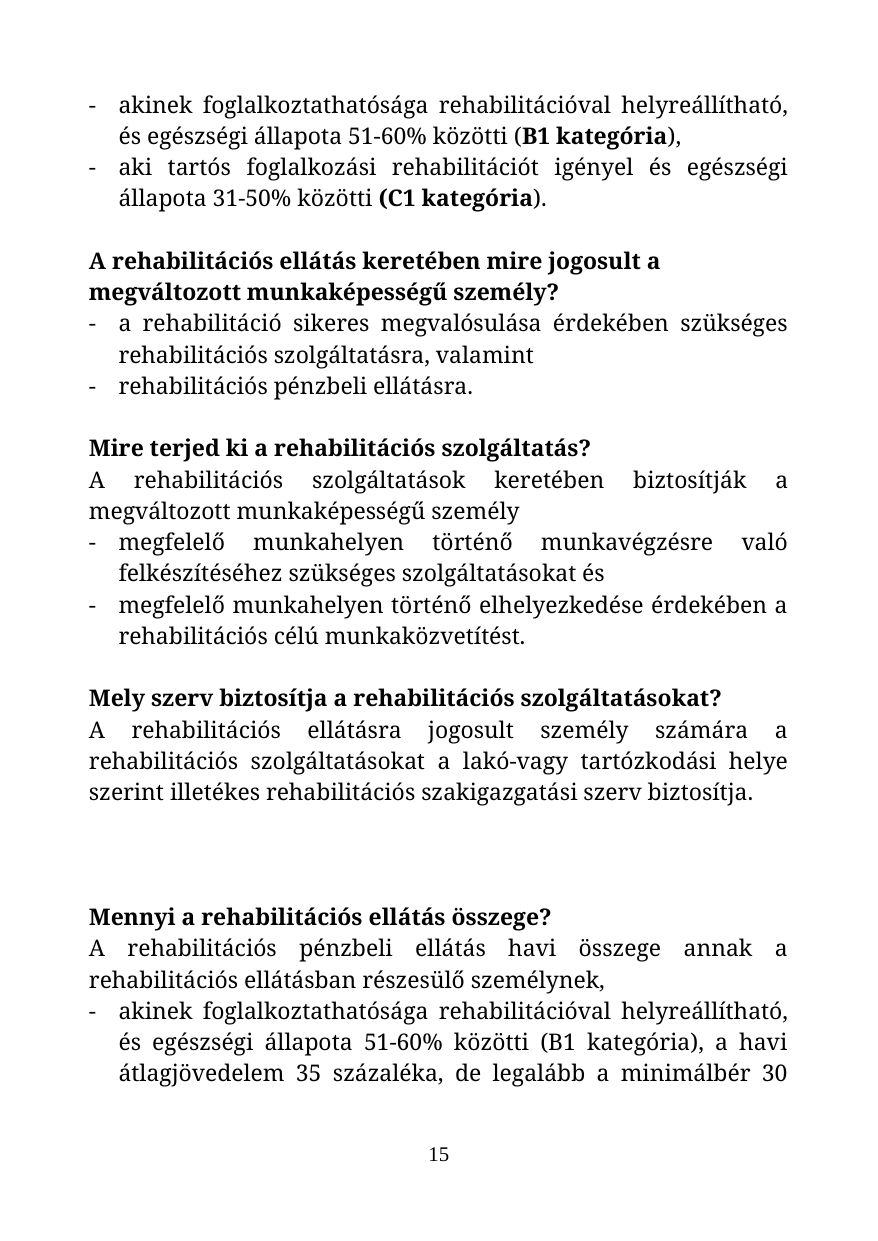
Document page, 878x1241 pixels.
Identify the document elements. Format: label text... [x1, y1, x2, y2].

text Mennyi a rehabilitációs ellátás összege? [89, 901, 788, 932]
text - rehabilitációs pénzbeli ellátásra. [89, 370, 788, 401]
text - a rehabilitáció sikeres megvalósulása érdekében szükséges rehabilitációs szolgáltatásra, valamint [89, 307, 788, 370]
text A rehabilitációs szolgáltatások keretében biztosítják a megváltozott munkaképességű személy [89, 464, 788, 526]
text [89, 995, 788, 1089]
text - aki tartós foglalkozási rehabilitációt igényel és egészségi állapota 31-50% közötti (C1 kategória). [89, 151, 788, 214]
text A rehabilitációs pénzbeli ellátás havi összege annak a rehabilitációs ellátásban részesülő személynek, [89, 932, 788, 995]
text - akinek foglalkoztathatósága rehabilitációval helyreállítható, és egészségi állapota 51-60% közötti (B1 kategória), [89, 89, 788, 151]
text - megfelelő munkahelyen történő elhelyezkedése érdekében a rehabilitációs célú munkaközvetítést. [89, 589, 788, 651]
text - megfelelő munkahelyen történő munkavégzésre való felkészítéséhez szükséges szolgáltatásokat és [89, 526, 788, 589]
text Mire terjed ki a rehabilitációs szolgáltatás? [89, 432, 788, 464]
text A rehabilitációs ellátásra jogosult személy számára a rehabilitációs szolgáltatásokat a lakó-vagy tartózkodási helye szerint illetékes rehabilitációs szakigazgatási szerv biztosítja. [89, 714, 788, 807]
text A rehabilitációs ellátás keretében mire jogosult a megváltozott munkaképességű személy? [89, 245, 788, 307]
text Mely szerv biztosítja a rehabilitációs szolgáltatásokat? [89, 682, 788, 714]
